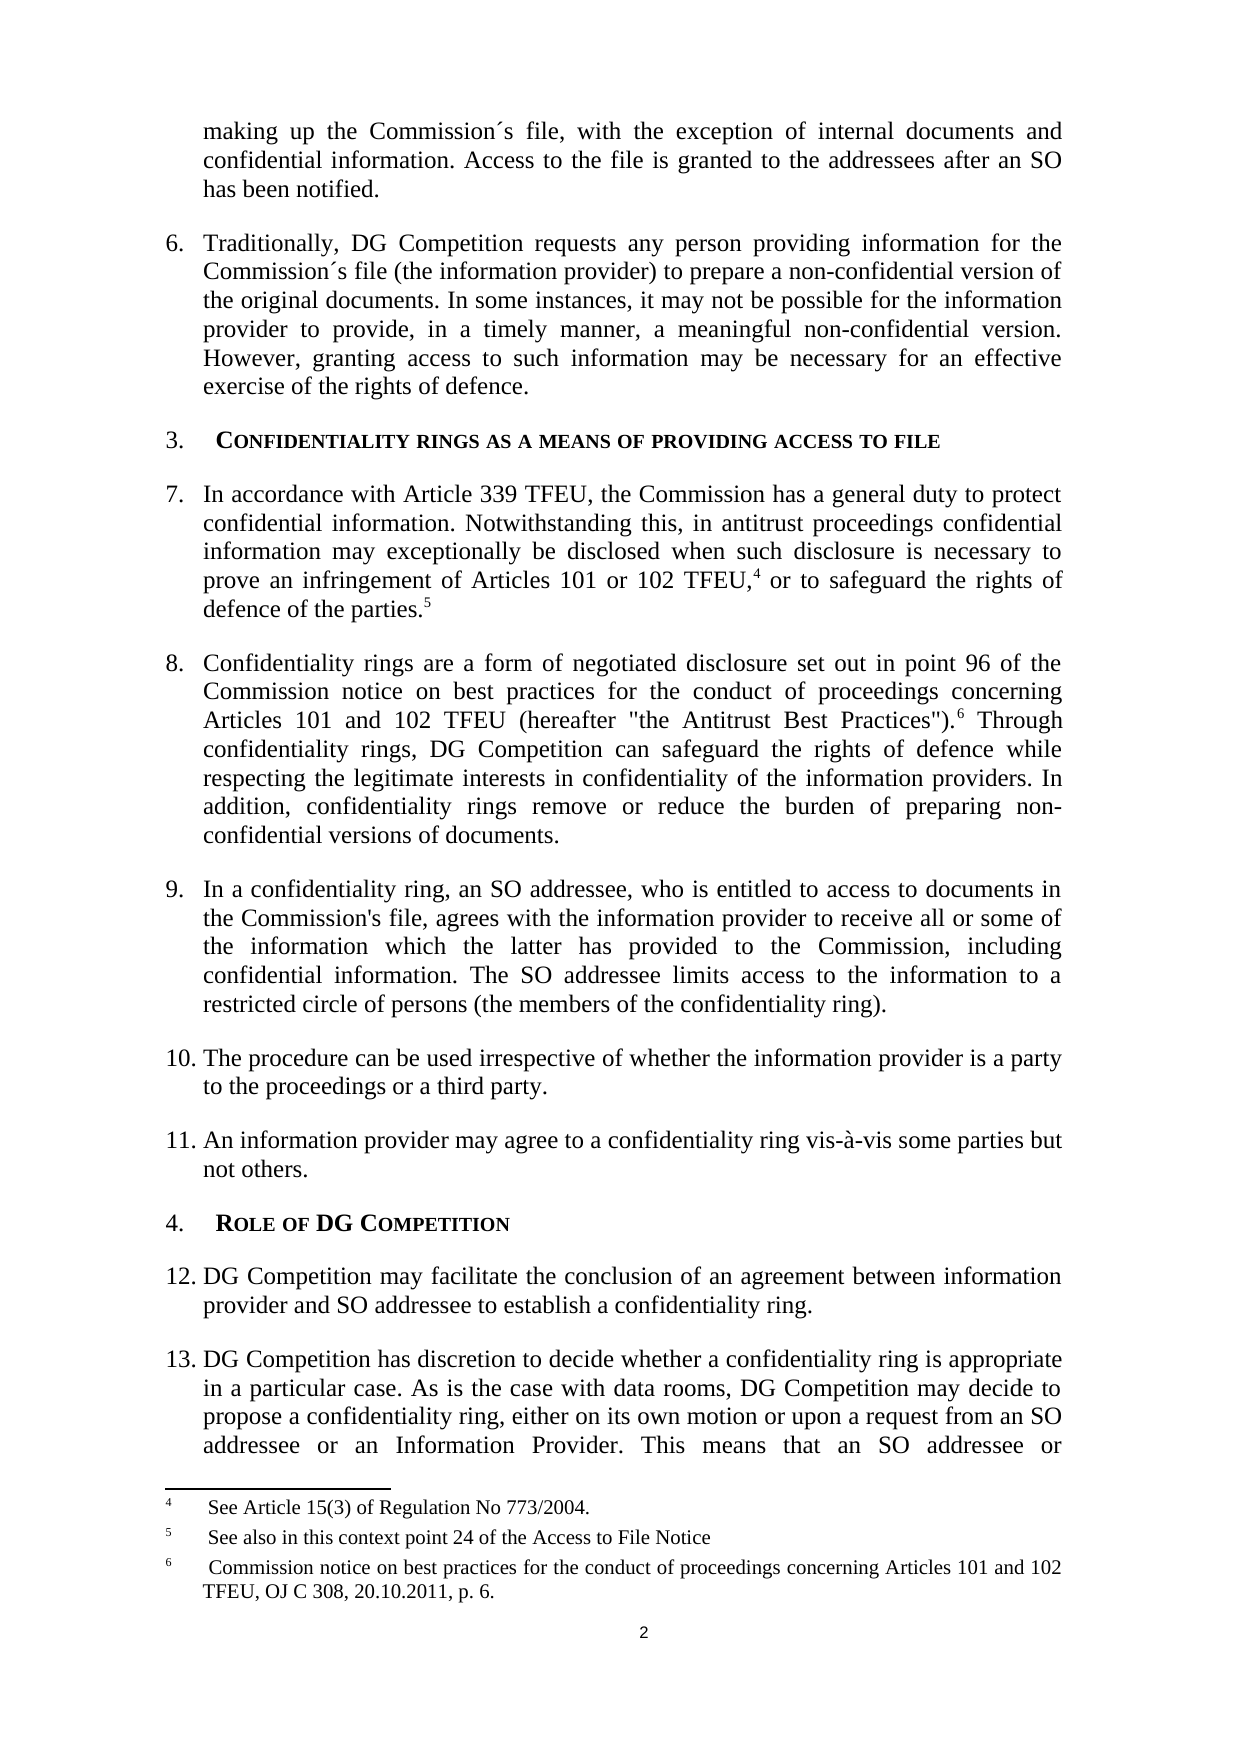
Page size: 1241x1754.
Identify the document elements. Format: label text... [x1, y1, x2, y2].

list An information provider may agree to a confidentiality ring vis-à-vis some parties but not others. [165, 1125, 1063, 1183]
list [165, 1344, 1063, 1459]
subtitle Role of DG Competition [165, 1208, 1063, 1236]
list Confidentiality rings are a form of negotiated disclosure set out in point 96 of the Commission notice on best practices for the conduct of proceedings concerning Articles 101 and 102 TFEU (hereafter "the Antitrust Best Practices"). Through confidentiality rings, DG Competition can safeguard the rights of defence while respecting the legitimate interests in confidentiality of the information providers. In addition, confidentiality rings remove or reduce the burden of preparing non-confidential versions of documents. [165, 648, 1063, 849]
list In a confidentiality ring, an SO addressee, who is entitled to access to documents in the Commission's file, agrees with the information provider to receive all or some of the information which the latter has provided to the Commission, including confidential information. The SO addressee limits access to the information to a restricted circle of persons (the members of the confidentiality ring). [165, 874, 1063, 1018]
list Traditionally, DG Competition requests any person providing information for the Commission´s file (the information provider) to prepare a non-confidential version of the original documents. In some instances, it may not be possible for the information provider to provide, in a timely manner, a meaningful non-confidential version. However, granting access to such information may be necessary for an effective exercise of the rights of defence. [165, 228, 1063, 400]
subtitle Confidentiality rings as a means of providing access to file [165, 425, 1063, 454]
list In accordance with Article 339 TFEU, the Commission has a general duty to protect confidential information. Notwithstanding this, in antitrust proceedings confidential information may exceptionally be disclosed when such disclosure is necessary to prove an infringement of Articles 101 or 102 TFEU, or to safeguard the rights of defence of the parties. [165, 479, 1063, 623]
list The Commission Notice on access to file explains the practicalities of access to file. According to this Notice, the SO addressees will be granted access to all documents making up the Commission´s file, with the exception of internal documents and confidential information. Access to the file is granted to the addressees after an SO has been notified. [165, 116, 1063, 203]
list DG Competition may facilitate the conclusion of an agreement between information provider and SO addressee to establish a confidentiality ring. [165, 1261, 1063, 1319]
list The procedure can be used irrespective of whether the information provider is a party to the proceedings or a third party. [165, 1043, 1063, 1100]
